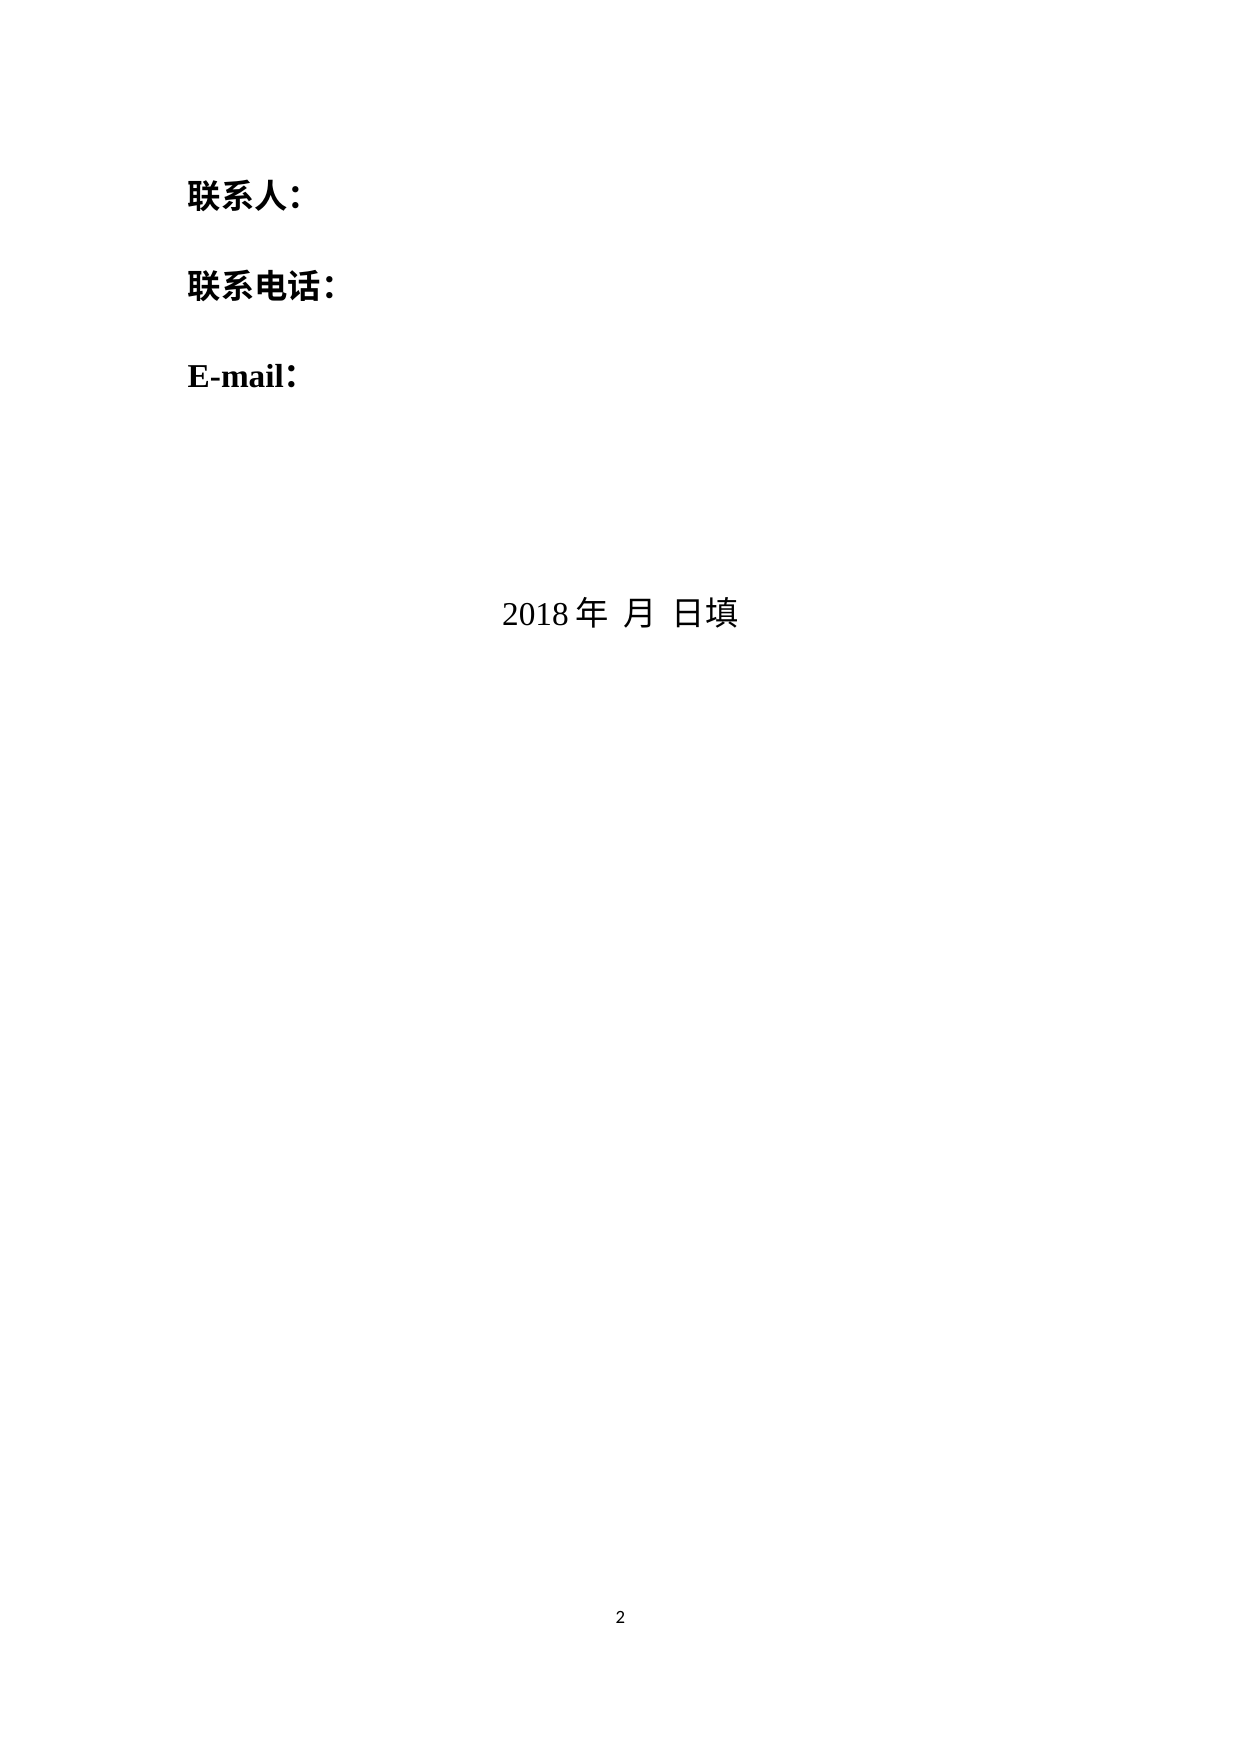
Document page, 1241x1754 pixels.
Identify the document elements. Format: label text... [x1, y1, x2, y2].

text 联系人： [187, 162, 1053, 227]
text 2018年 月 日填编写提纲 [187, 578, 1053, 643]
text E-mail： [187, 340, 1053, 405]
text 联系电话： [187, 251, 1053, 316]
